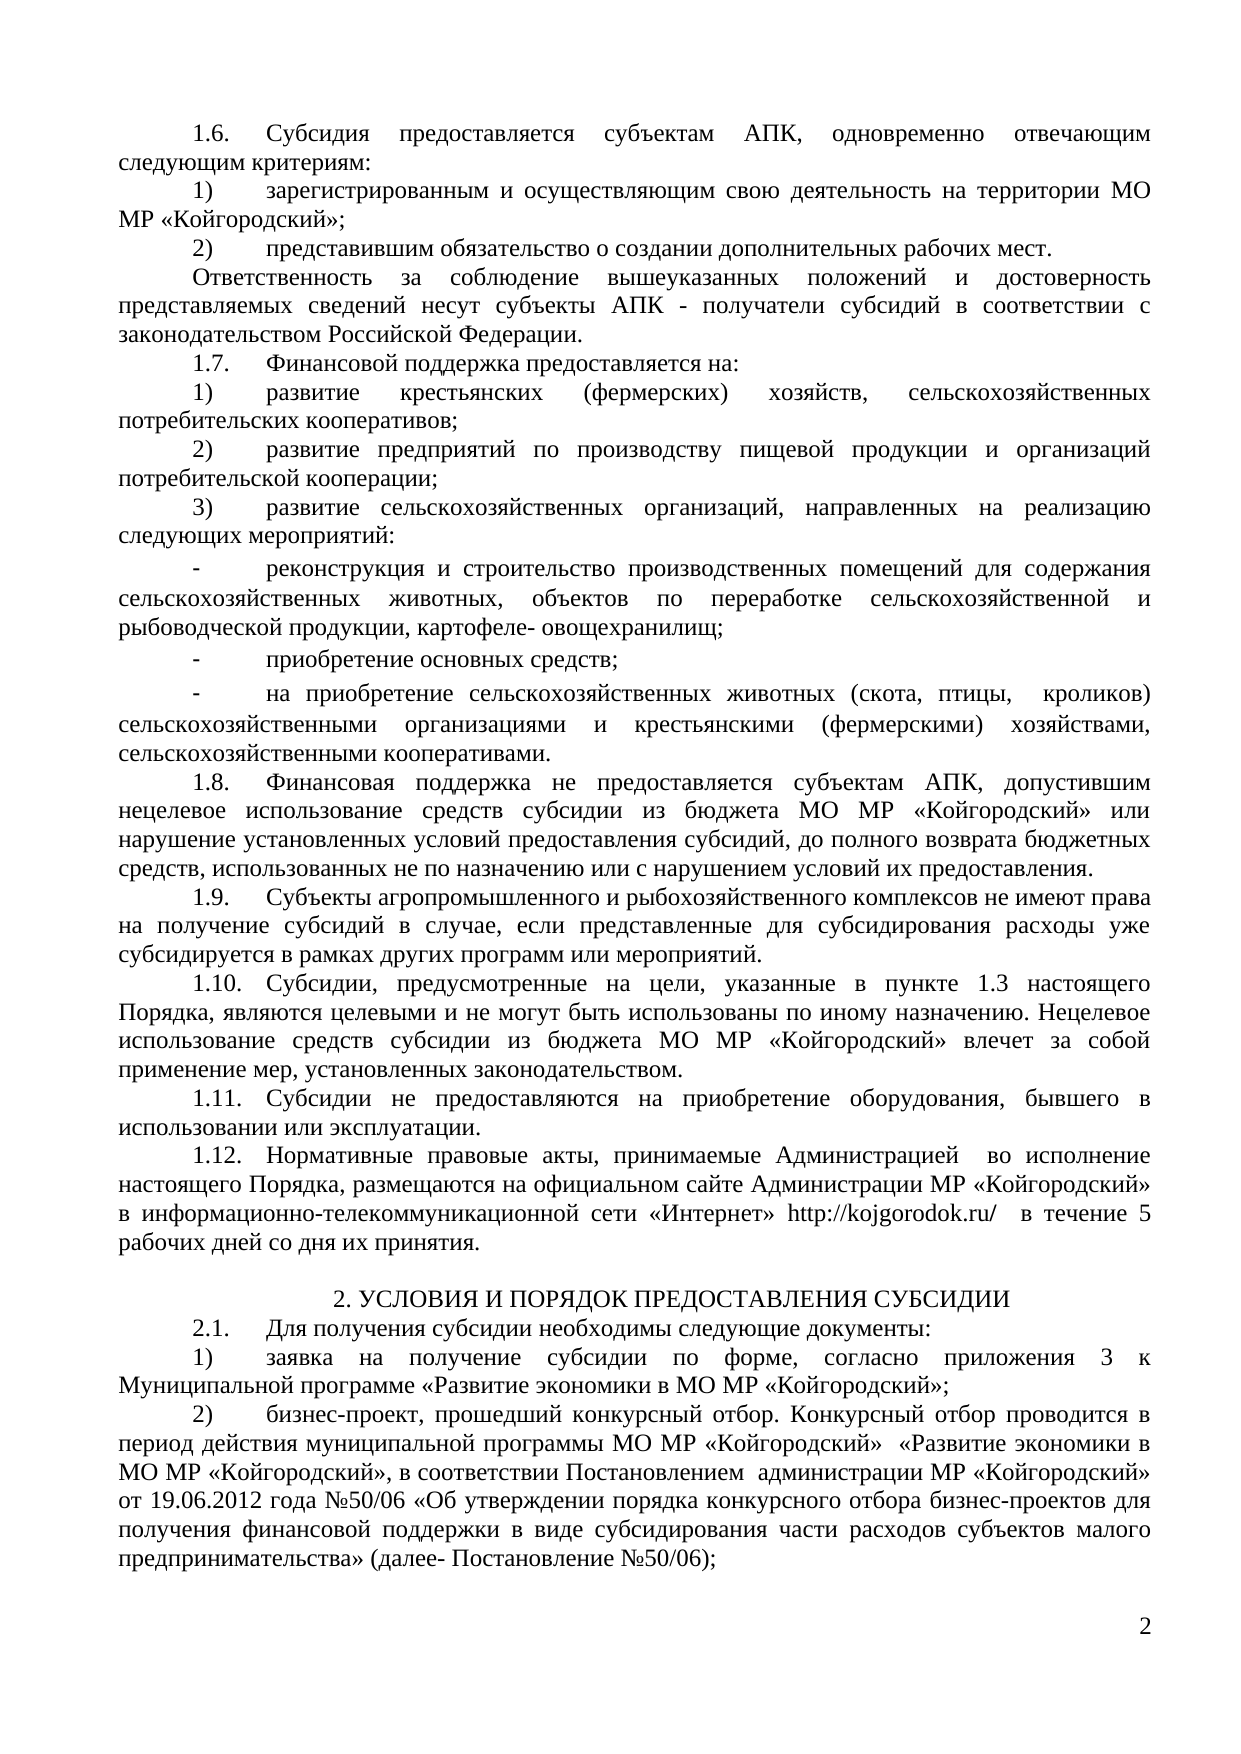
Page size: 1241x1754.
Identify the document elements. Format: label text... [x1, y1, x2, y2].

list развитие сельскохозяйственных организаций, направленных на реализацию следующих мероприятий: [118, 492, 1152, 549]
list Субсидия предоставляется субъектам АПК, одновременно отвечающим следующим критериям: [118, 118, 1152, 176]
list заявка на получение субсидии по форме, согласно приложения 3 к Муниципальной программе «Развитие экономики в МО МР «Койгородский»; [118, 1342, 1152, 1399]
list Финансовой поддержка предоставляется на: [118, 348, 1152, 377]
list бизнес-проект, прошедший конкурсный отбор. Конкурсный отбор проводится в период действия муниципальной программы МО МР «Койгородский» «Развитие экономики в МО МР «Койгородский», в соответствии Постановлением администрации МР «Койгородский» от 19.06.2012 года №50/06 «Об утверждении порядка конкурсного отбора бизнес-проектов для получения финансовой поддержки в виде субсидирования части расходов субъектов малого предпринимательства» (далее- Постановление №50/06); [118, 1399, 1152, 1572]
list развитие крестьянских (фермерских) хозяйств, сельскохозяйственных потребительских кооперативов; [118, 377, 1152, 434]
list Субсидии, предусмотренные на цели, указанные в пункте 1.3 настоящего Порядка, являются целевыми и не могут быть использованы по иному назначению. Нецелевое использование средств субсидии из бюджета МО МР «Койгородский» влечет за собой применение мер, установленных законодательством. [118, 968, 1152, 1083]
list представившим обязательство о создании дополнительных рабочих мест. [118, 233, 1152, 262]
list Субсидии не предоставляются на приобретение оборудования, бывшего в использовании или эксплуатации. [118, 1083, 1152, 1140]
text Ответственность за соблюдение вышеуказанных положений и достоверность представляемых сведений несут субъекты АПК - получатели субсидий в соответствии с законодательством Российской Федерации. [118, 262, 1152, 348]
list зарегистрированным и осуществляющим свою деятельность на территории МО МР «Койгородский»; [118, 176, 1152, 233]
list Нормативные правовые акты, принимаемые Администрацией во исполнение настоящего Порядка, размещаются на официальном сайте Администрации МР «Койгородский» в информационно-телекоммуникационной сети «Интернет» http://kojgorodok.ru/ в течение 5 рабочих дней со дня их принятия. [118, 1140, 1152, 1255]
list приобретение основных средств; [118, 641, 1152, 675]
text 2. УСЛОВИЯ И ПОРЯДОК ПРЕДОСТАВЛЕНИЯ СУБСИДИИ [118, 1284, 1152, 1313]
list Субъекты агропромышленного и рыбохозяйственного комплексов не имеют права на получение субсидий в случае, если представленные для субсидирования расходы уже субсидируется в рамках других программ или мероприятий. [118, 882, 1152, 968]
list развитие предприятий по производству пищевой продукции и организаций потребительской кооперации; [118, 434, 1152, 492]
list на приобретение сельскохозяйственных животных (скота, птицы, кроликов) сельскохозяйственными организациями и крестьянскими (фермерскими) хозяйствами, сельскохозяйственными кооперативами. [118, 675, 1152, 767]
list Финансовая поддержка не предоставляется субъектам АПК, допустившим нецелевое использование средств субсидии из бюджета МО МР «Койгородский» или нарушение установленных условий предоставления субсидий, до полного возврата бюджетных средств, использованных не по назначению или с нарушением условий их предоставления. [118, 767, 1152, 882]
list реконструкция и строительство производственных помещений для содержания сельскохозяйственных животных, объектов по переработке сельскохозяйственной и рыбоводческой продукции, картофеле- овощехранилищ; [118, 549, 1152, 641]
list Для получения субсидии необходимы следующие документы: [118, 1313, 1152, 1342]
